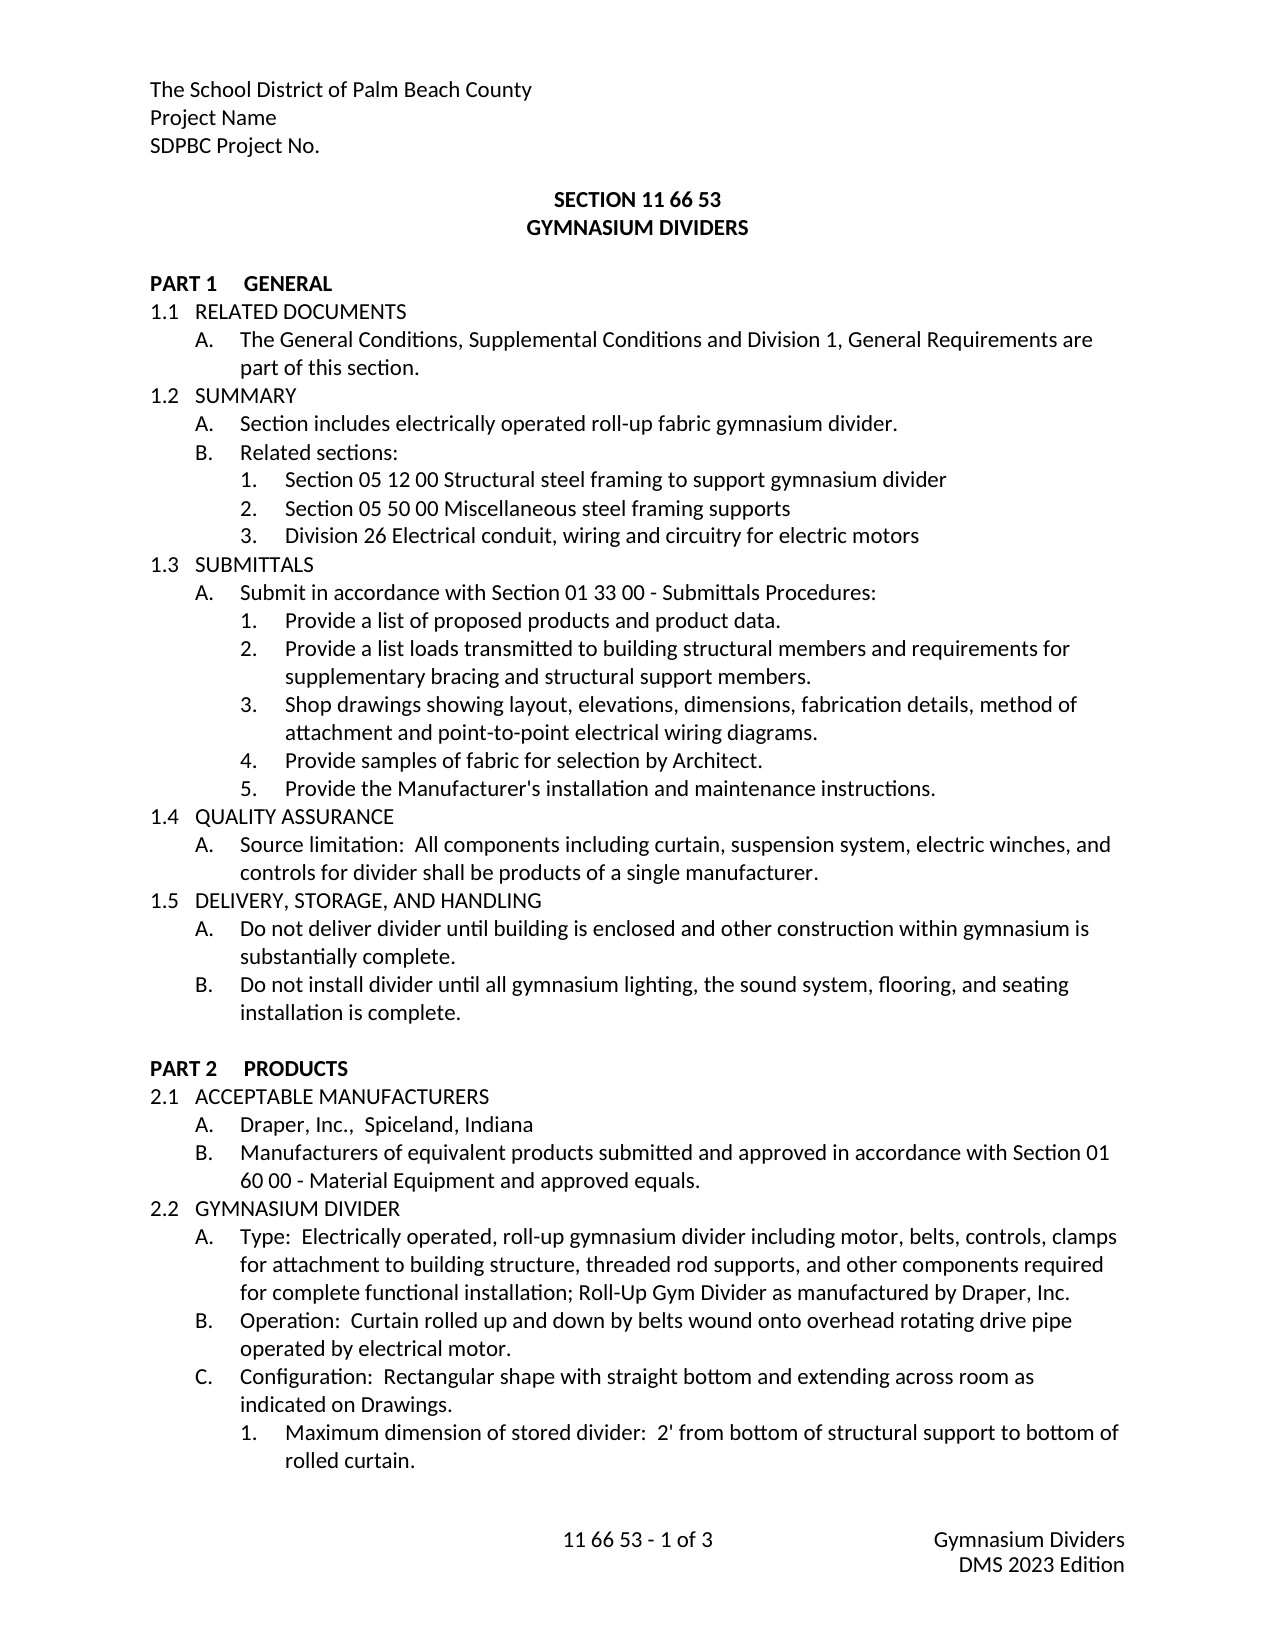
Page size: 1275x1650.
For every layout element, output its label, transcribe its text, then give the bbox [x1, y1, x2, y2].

list Manufacturers of equivalent products submitted and approved in accordance with Section 01 60 00 - Material Equipment and approved equals. [195, 1138, 1125, 1194]
list Provide the Manufacturer's installation and maintenance instructions. [240, 774, 1125, 802]
list QUALITY ASSURANCE [150, 802, 1125, 830]
list Shop drawings showing layout, elevations, dimensions, fabrication details, method of attachment and point-to-point electrical wiring diagrams. [240, 690, 1125, 746]
list Division 26 Electrical conduit, wiring and circuitry for electric motors [240, 522, 1125, 550]
list Section includes electrically operated roll-up fabric gymnasium divider. [195, 409, 1125, 438]
text GYMNASIUM DIVIDERS [150, 213, 1125, 241]
list Configuration: Rectangular shape with straight bottom and extending across room as indicated on Drawings. [195, 1362, 1125, 1418]
list SUBMITTALS [150, 550, 1125, 578]
list RELATED DOCUMENTS [150, 297, 1125, 326]
text PART 2 PRODUCTS [150, 1054, 1125, 1082]
list SUMMARY [150, 382, 1125, 409]
list DELIVERY, STORAGE, AND HANDLING [150, 886, 1125, 914]
list Section 05 12 00 Structural steel framing to support gymnasium divider [240, 466, 1125, 494]
list Maximum dimension of stored divider: 2' from bottom of structural support to bottom of rolled curtain. [240, 1418, 1125, 1474]
list Draper, Inc., Spiceland, Indiana [195, 1110, 1125, 1138]
list Provide a list of proposed products and product data. [240, 606, 1125, 634]
list Do not deliver divider until building is enclosed and other construction within gymnasium is substantially complete. [195, 914, 1125, 970]
list The General Conditions, Supplemental Conditions and Division 1, General Requirements are part of this section. [195, 326, 1125, 382]
list Type: Electrically operated, roll-up gymnasium divider including motor, belts, controls, clamps for attachment to building structure, threaded rod supports, and other components required for complete functional installation; Roll-Up Gym Divider as manufactured by Draper, Inc. [195, 1222, 1125, 1306]
list GYMNASIUM DIVIDER [150, 1194, 1125, 1222]
text PART 1 GENERAL [150, 269, 1125, 297]
list Provide samples of fabric for selection by Architect. [240, 746, 1125, 774]
list Provide a list loads transmitted to building structural members and requirements for supplementary bracing and structural support members. [240, 634, 1125, 690]
text SECTION 11 66 53 [150, 185, 1125, 213]
list Do not install divider until all gymnasium lighting, the sound system, flooring, and seating installation is complete. [195, 970, 1125, 1026]
list ACCEPTABLE MANUFACTURERS [150, 1082, 1125, 1110]
list Related sections: [195, 438, 1125, 466]
list Source limitation: All components including curtain, suspension system, electric winches, and controls for divider shall be products of a single manufacturer. [195, 830, 1125, 886]
list Section 05 50 00 Miscellaneous steel framing supports [240, 494, 1125, 522]
list Operation: Curtain rolled up and down by belts wound onto overhead rotating drive pipe operated by electrical motor. [195, 1306, 1125, 1362]
list Submit in accordance with Section 01 33 00 - Submittals Procedures: [195, 578, 1125, 606]
